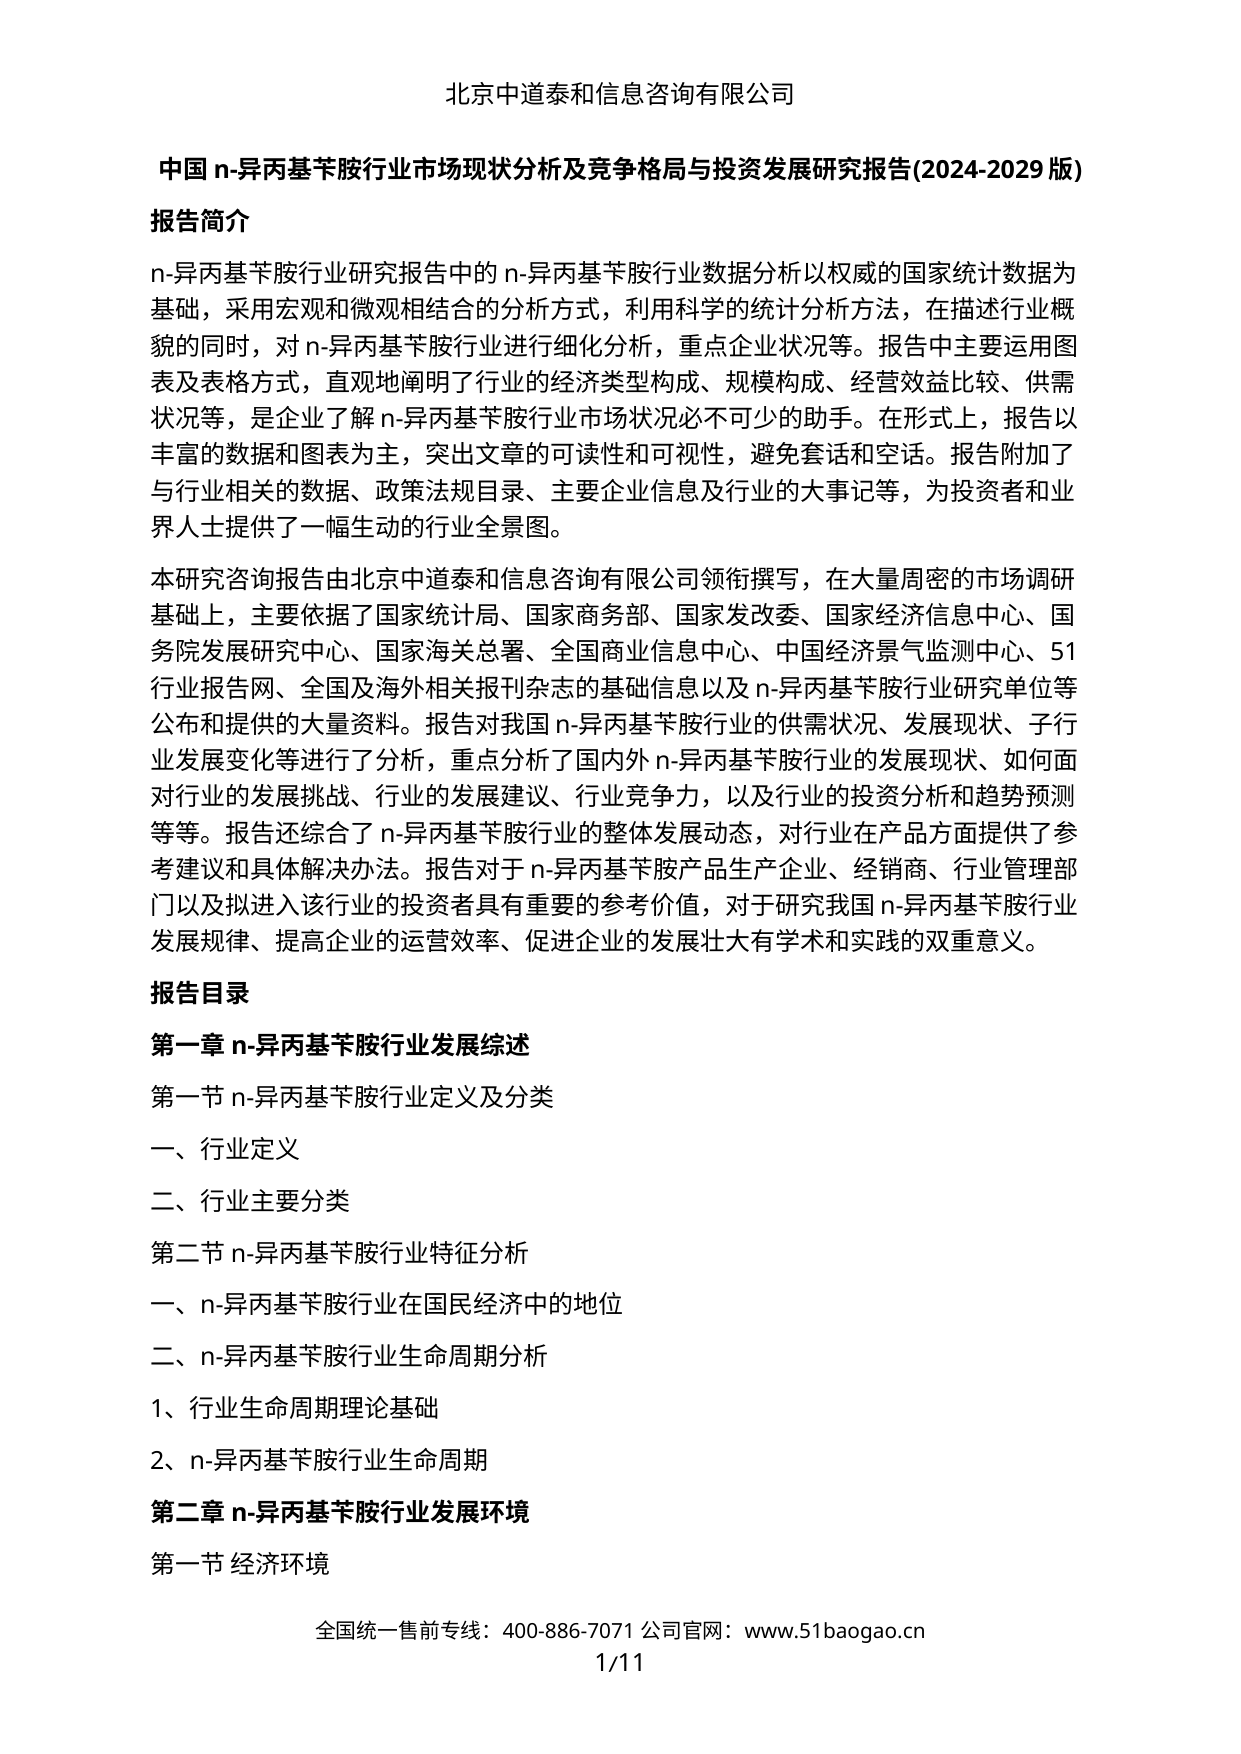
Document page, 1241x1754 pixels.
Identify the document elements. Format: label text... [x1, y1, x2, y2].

text n-异丙基苄胺行业研究报告中的n-异丙基苄胺行业数据分析以权威的国家统计数据为基础，采用宏观和微观相结合的分析方式，利用科学的统计分析方法，在描述行业概貌的同时，对n-异丙基苄胺行业进行细化分析，重点企业状况等。报告中主要运用图表及表格方式，直观地阐明了行业的经济类型构成、规模构成、经营效益比较、供需状况等，是企业了解n-异丙基苄胺行业市场状况必不可少的助手。在形式上，报告以丰富的数据和图表为主，突出文章的可读性和可视性，避免套话和空话。报告附加了与行业相关的数据、政策法规目录、主要企业信息及行业的大事记等，为投资者和业界人士提供了一幅生动的行业全景图。 [150, 254, 1090, 544]
text 二、行业主要分类 [150, 1181, 1090, 1217]
text 本研究咨询报告由北京中道泰和信息咨询有限公司领衔撰写，在大量周密的市场调研基础上，主要依据了国家统计局、国家商务部、国家发改委、国家经济信息中心、国务院发展研究中心、国家海关总署、全国商业信息中心、中国经济景气监测中心、51行业报告网、全国及海外相关报刊杂志的基础信息以及n-异丙基苄胺行业研究单位等公布和提供的大量资料。报告对我国n-异丙基苄胺行业的供需状况、发展现状、子行业发展变化等进行了分析，重点分析了国内外n-异丙基苄胺行业的发展现状、如何面对行业的发展挑战、行业的发展建议、行业竞争力，以及行业的投资分析和趋势预测等等。报告还综合了n-异丙基苄胺行业的整体发展动态，对行业在产品方面提供了参考建议和具体解决办法。报告对于n-异丙基苄胺产品生产企业、经销商、行业管理部门以及拟进入该行业的投资者具有重要的参考价值，对于研究我国n-异丙基苄胺行业发展规律、提高企业的运营效率、促进企业的发展壮大有学术和实践的双重意义。 [150, 559, 1090, 958]
text 中国n-异丙基苄胺行业市场现状分析及竞争格局与投资发展研究报告(2024-2029版) [150, 150, 1090, 186]
text 2、n-异丙基苄胺行业生命周期 [150, 1441, 1090, 1477]
text 一、行业定义 [150, 1129, 1090, 1166]
text 报告简介 [150, 202, 1090, 238]
text 第二章 n-异丙基苄胺行业发展环境 [150, 1492, 1090, 1529]
text 二、n-异丙基苄胺行业生命周期分析 [150, 1337, 1090, 1373]
text 一、n-异丙基苄胺行业在国民经济中的地位 [150, 1285, 1090, 1321]
text 第一章 n-异丙基苄胺行业发展综述 [150, 1026, 1090, 1062]
text 第一节 n-异丙基苄胺行业定义及分类 [150, 1077, 1090, 1114]
text 报告目录 [150, 974, 1090, 1010]
text 1、行业生命周期理论基础 [150, 1389, 1090, 1425]
text 第一节 经济环境 [150, 1544, 1090, 1581]
text 第二节 n-异丙基苄胺行业特征分析 [150, 1233, 1090, 1269]
